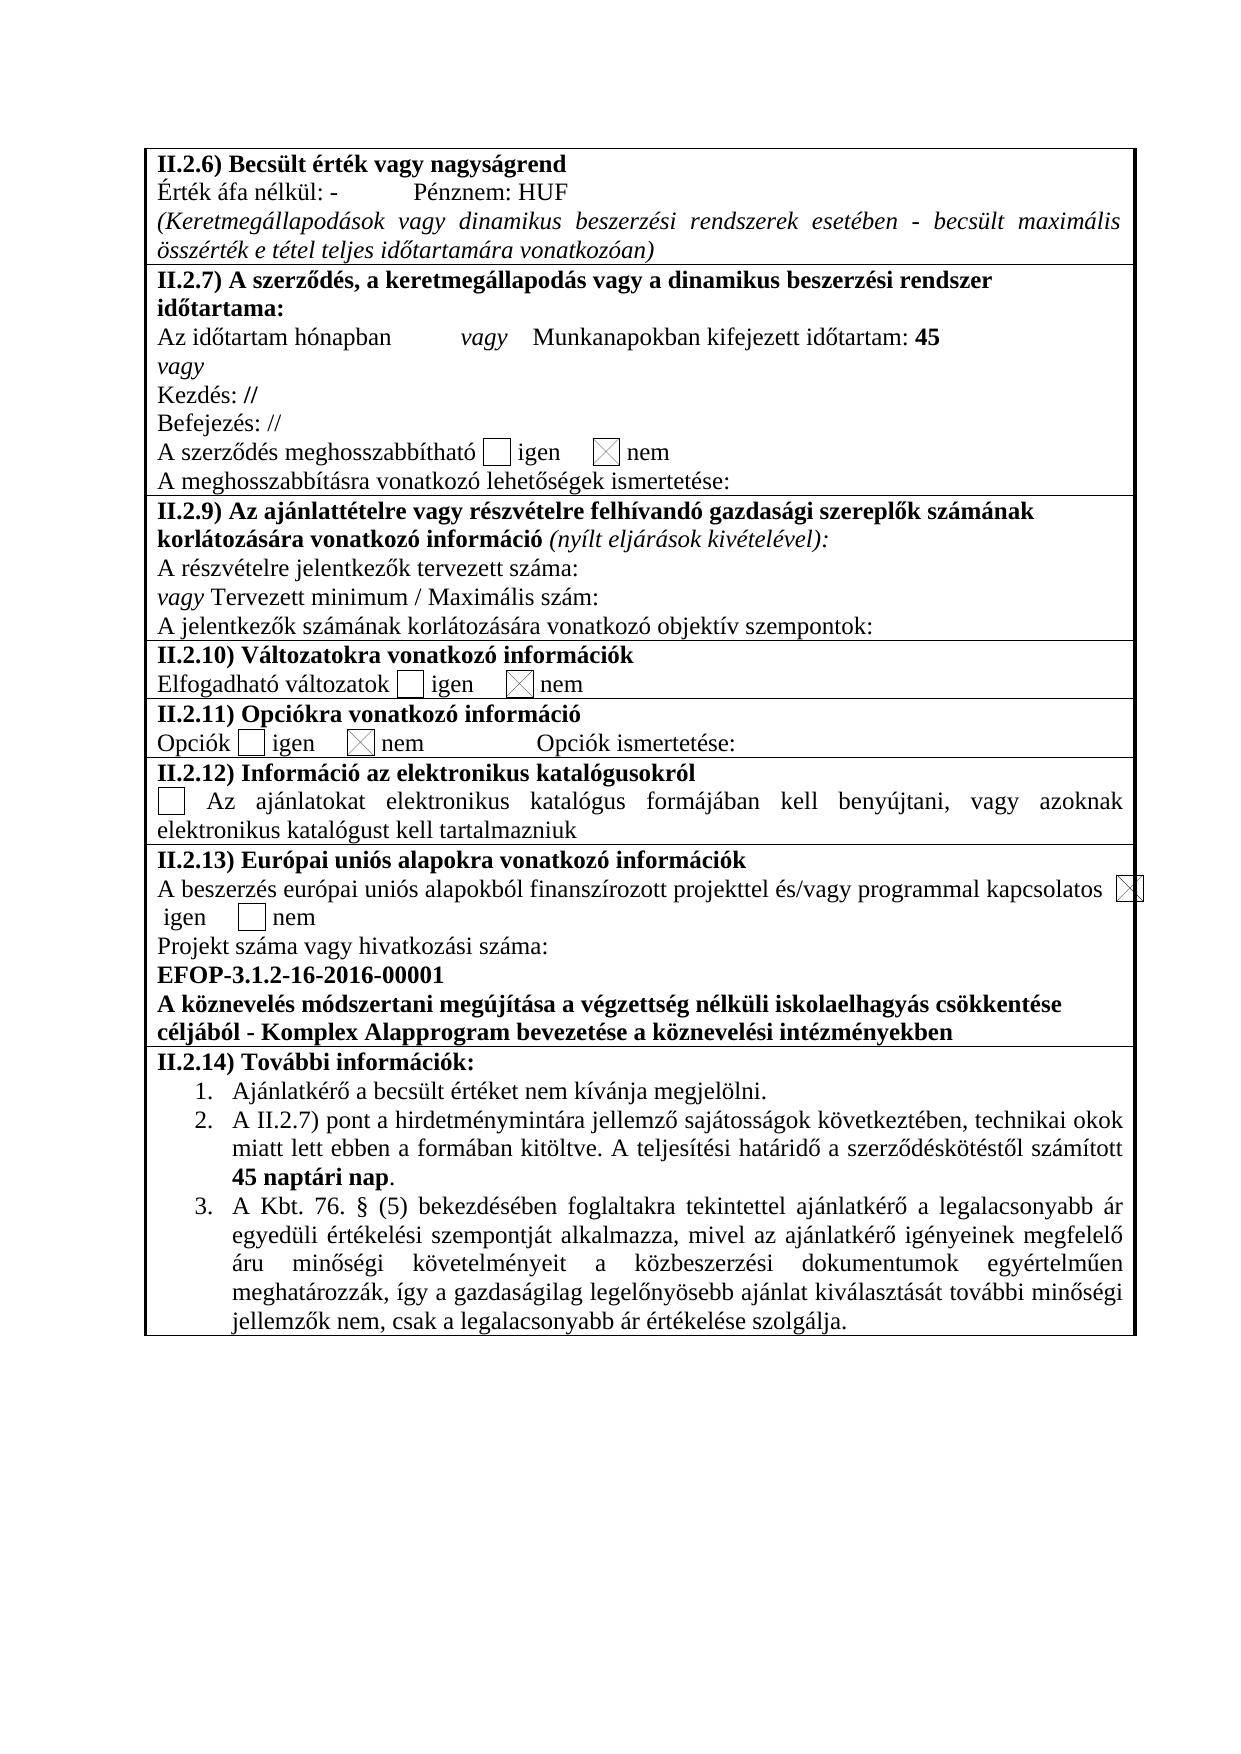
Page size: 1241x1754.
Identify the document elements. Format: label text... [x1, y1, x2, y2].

table_cell II.2.11) Opciókra vonatkozó információ Opciók igen nem Opciók ismertetése: [147, 699, 1133, 757]
table_cell II.2.9) Az ajánlattételre vagy részvételre felhívandó gazdasági szereplők számának korlátozására vonatkozó információ (nyílt eljárások kivételével): A részvételre jelentkezők tervezett száma: vagy Tervezett minimum / Maximális szám: A jelentkezők számának korlátozására vonatkozó objektív szempontok: [147, 496, 1133, 639]
table_cell II.2.12) Információ az elektronikus katalógusokról Az ajánlatokat elektronikus katalógus formájában kell benyújtani, vagy azoknak elektronikus katalógust kell tartalmazniuk [147, 758, 1133, 844]
table_cell II.2.13) Európai uniós alapokra vonatkozó információk A beszerzés európai uniós alapokból finanszírozott projekttel és/vagy programmal kapcsolatos igen nem Projekt száma vagy hivatkozási száma: EFOP-3.1.2-16-2016-00001 A köznevelés módszertani megújítása a végzettség nélküli iskolaelhagyás csökkentése céljából - Komplex Alapprogram bevezetése a köznevelési intézményekben [147, 845, 1133, 1046]
table_cell II.2.10) Változatokra vonatkozó információk Elfogadható változatok igen nem [147, 641, 1133, 698]
table_cell II.2.6) Becsült érték vagy nagyságrend Érték áfa nélkül: - Pénznem: HUF (Keretmegállapodások vagy dinamikus beszerzési rendszerek esetében - becsült maximális összérték e tétel teljes időtartamára vonatkozóan) [147, 149, 1133, 264]
table_cell II.2.14) További információk: Ajánlatkérő a becsült értéket nem kívánja megjelölni. A II.2.7) pont a hirdetménymintára jellemző sajátosságok következtében, technikai okok miatt lett ebben a formában kitöltve. A teljesítési határidő a szerződéskötéstől számított 45 naptári nap. A Kbt. 76. § (5) bekezdésében foglaltakra tekintettel ajánlatkérő a legalacsonyabb ár egyedüli értékelési szempontját alkalmazza, mivel az ajánlatkérő igényeinek megfelelő áru minőségi követelményeit a közbeszerzési dokumentumok egyértelműen meghatározzák, így a gazdaságilag legelőnyösebb ajánlat kiválasztását további minőségi jellemzők nem, csak a legalacsonyabb ár értékelése szolgálja. [147, 1047, 1133, 1335]
table_cell II.2.7) A szerződés, a keretmegállapodás vagy a dinamikus beszerzési rendszer időtartama: Az időtartam hónapban vagy Munkanapokban kifejezett időtartam: 45 vagy Kezdés: // Befejezés: // A szerződés meghosszabbítható igen nem A meghosszabbításra vonatkozó lehetőségek ismertetése: [147, 265, 1133, 495]
